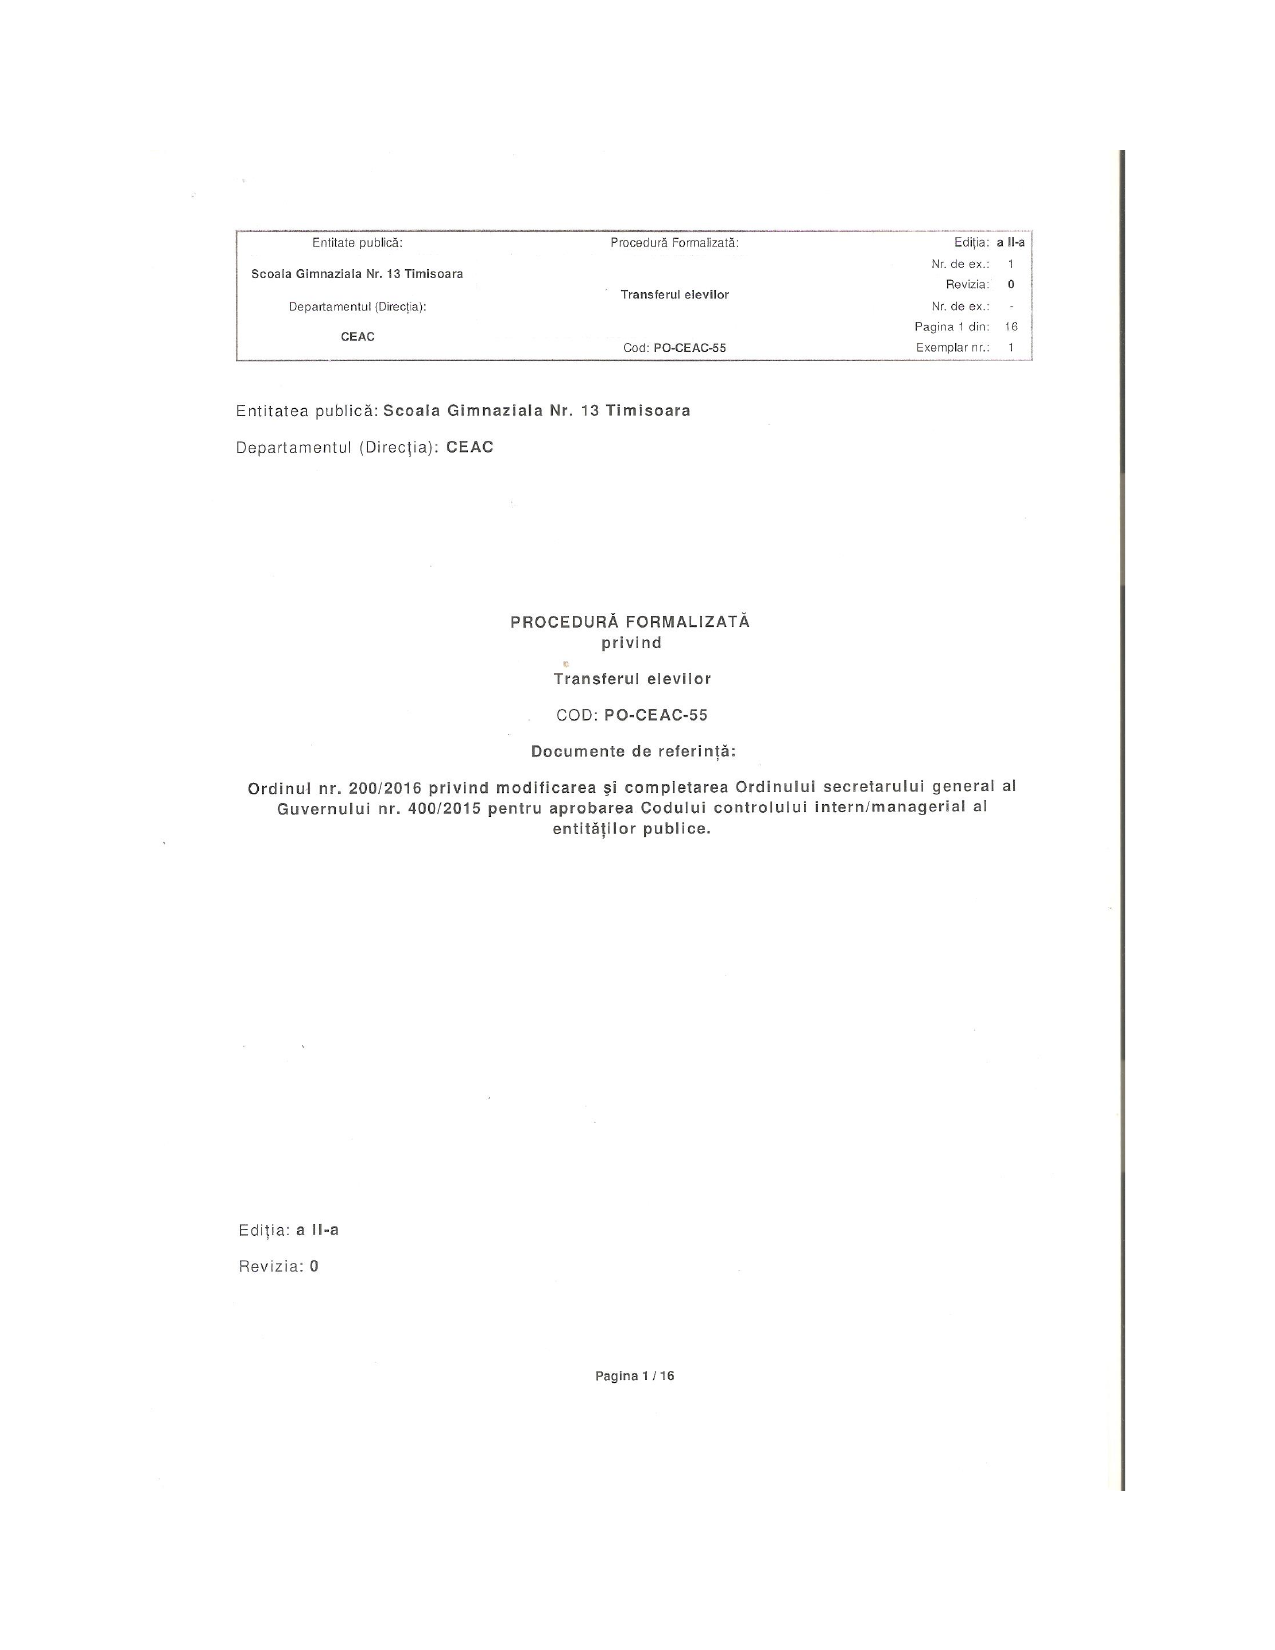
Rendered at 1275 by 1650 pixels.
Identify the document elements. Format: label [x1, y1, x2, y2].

picture [150, 150, 1125, 1491]
